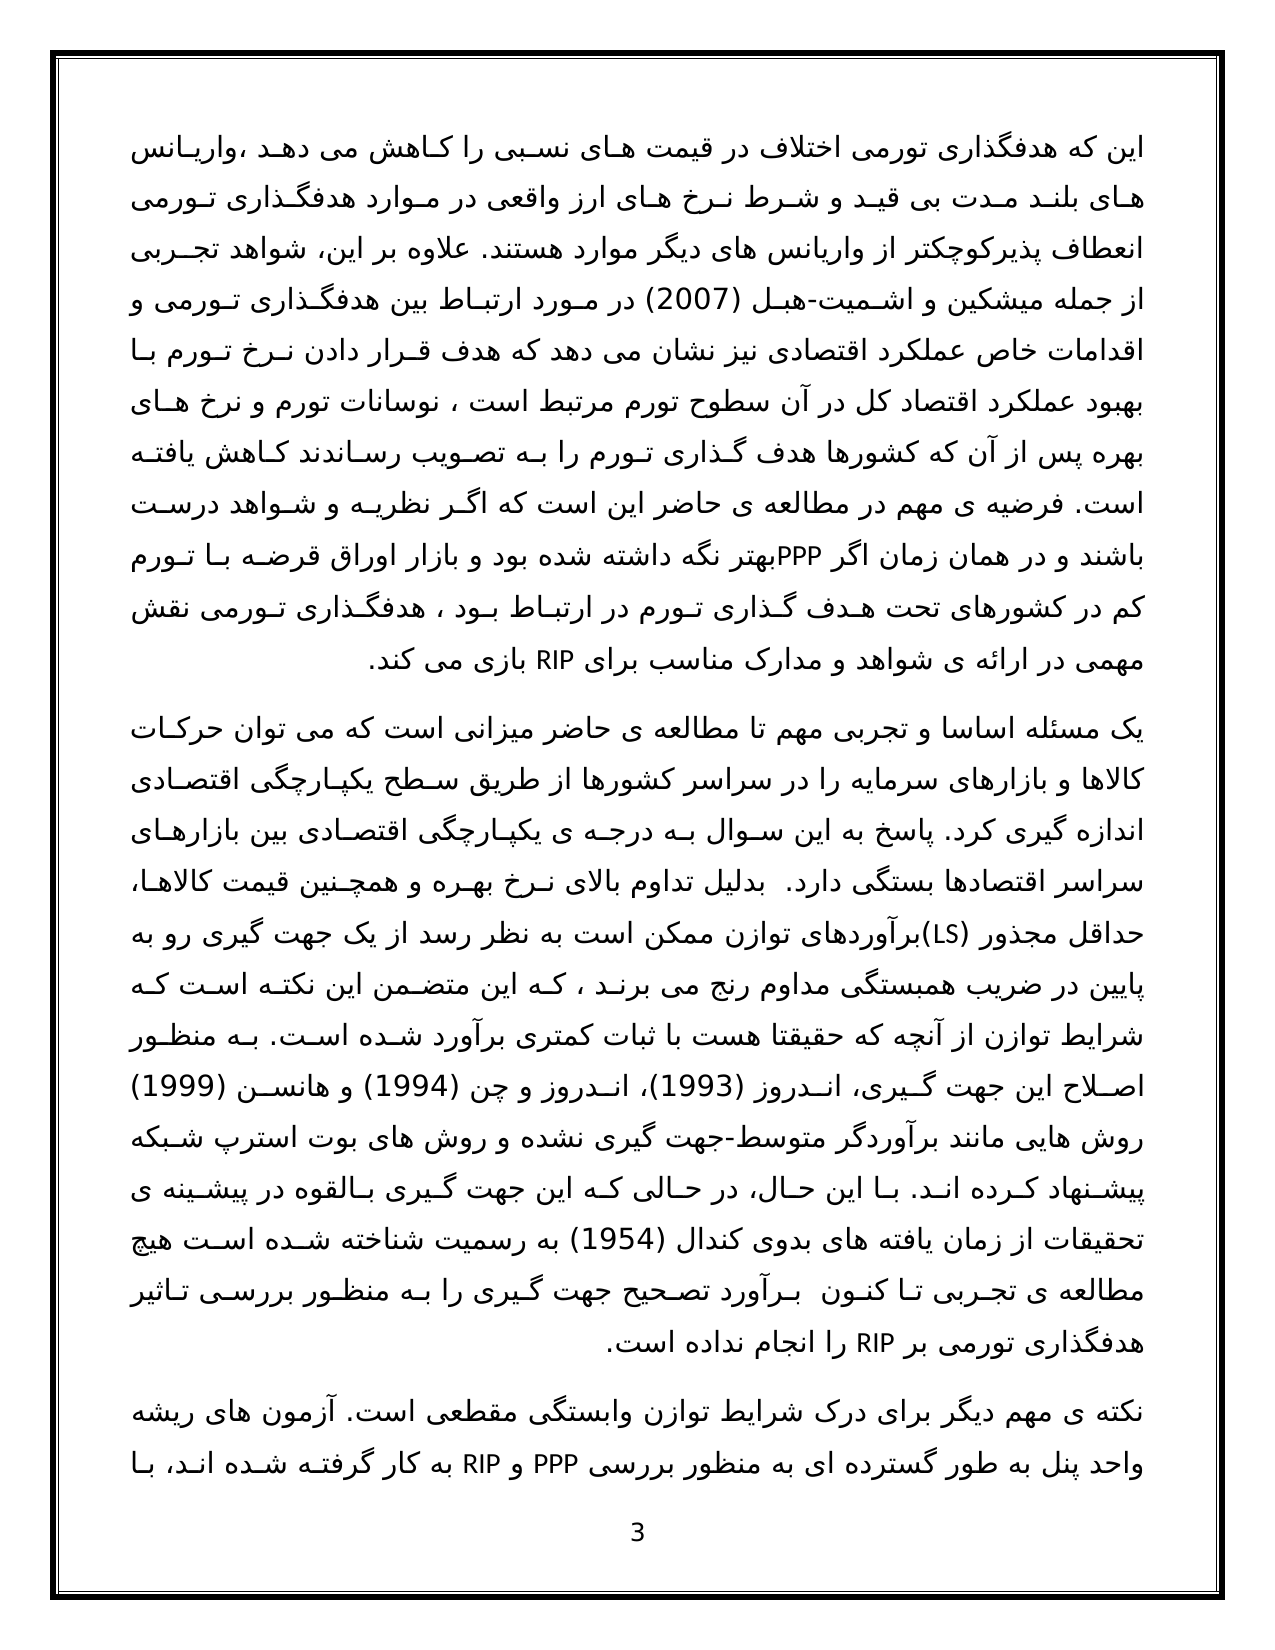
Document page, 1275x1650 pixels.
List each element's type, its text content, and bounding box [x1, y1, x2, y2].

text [130, 1394, 1145, 1481]
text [130, 130, 1145, 677]
text یک مسئله اساسا و تجربی مهم تا مطالعه ی حاضر میزانی است که می توان حرکات کالاها و بازارهای سرمایه را در سراسر کشورها از طریق سطح یکپارچگی اقتصادی اندازه گیری کرد. پاسخ به این سوال به درجه ی یکپارچگی اقتصادی بین بازارهای سراسر اقتصادها بستگی دارد. بدلیل تداوم بالای نرخ بهره و همچنین قیمت کالاها، حداقل مجذور (LS)برآوردهای توازن ممکن است به نظر رسد از یک جهت گیری رو به پایین در ضریب همبستگی مداوم رنج می برند ، که این متضمن این نکته است که شرایط توازن از آنچه که حقیقتا هست با ثبات کمتری برآورد شده است. به منظور اصلاح این جهت گیری، اندروز (1993)، اندروز و چن (1994) و هانسن (1999) روش هایی مانند برآوردگر متوسط-جهت گیری نشده و روش های بوت استرپ شبکه پیشنهاد کرده اند. با این حال، در حالی که این جهت گیری بالقوه در پیشینه ی تحقیقات از زمان یافته های بدوی کندال (1954) به رسمیت شناخته شده است هیچ مطالعه ی تجربی تا کنون برآورد تصحیح جهت گیری را به منظور بررسی تاثیر هدفگذاری تورمی بر RIP را انجام نداده است. [130, 711, 1145, 1359]
